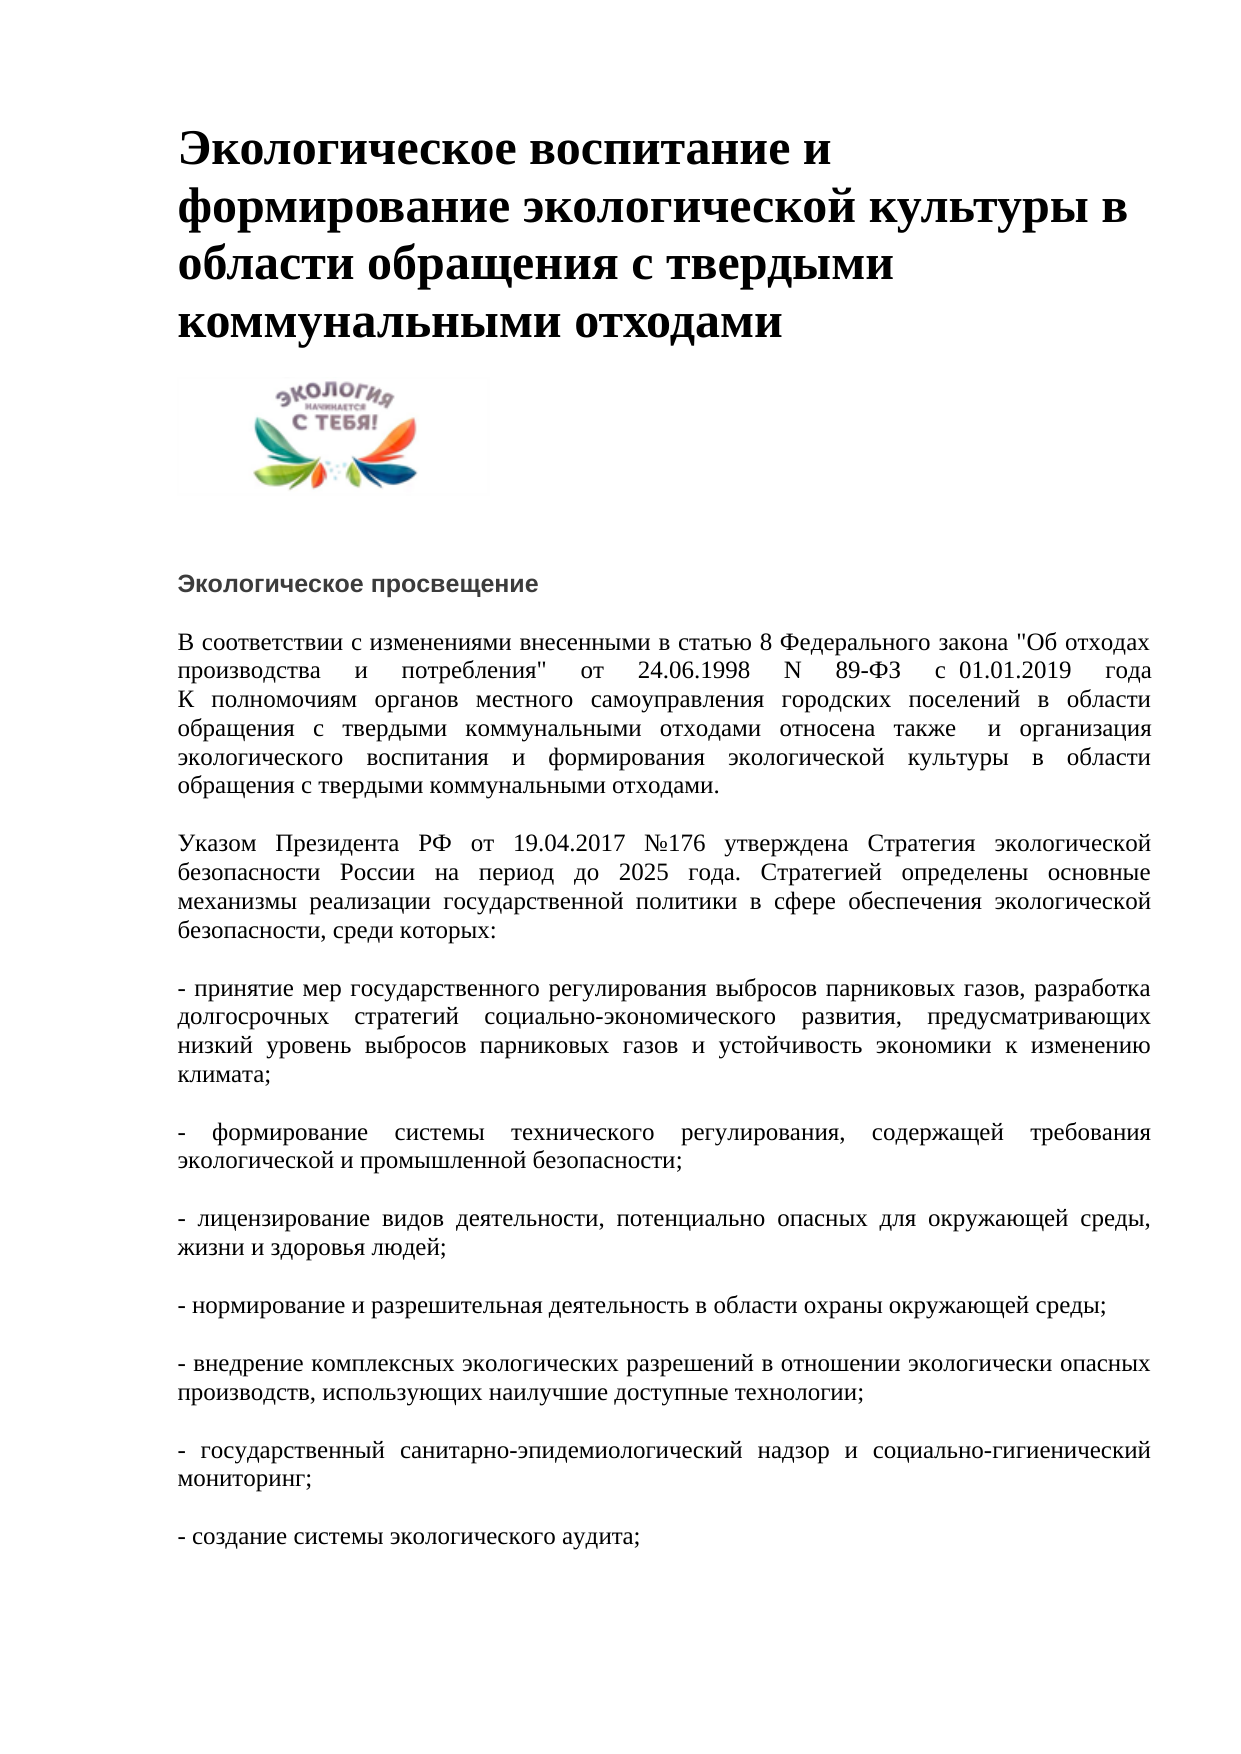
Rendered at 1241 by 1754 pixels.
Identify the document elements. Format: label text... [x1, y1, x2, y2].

text - нормирование и разрешительная деятельность в области охраны окружающей среды; [177, 1290, 1152, 1319]
text - лицензирование видов деятельности, потенциально опасных для окружающей среды, жизни и здоровья людей; [177, 1203, 1152, 1261]
text Экологическое просвещение [177, 569, 1152, 598]
text - внедрение комплексных экологических разрешений в отношении экологически опасных производств, использующих наилучшие доступные технологии; [177, 1348, 1152, 1406]
picture [177, 377, 490, 496]
text - принятие мер государственного регулирования выбросов парниковых газов, разработка долгосрочных стратегий социально-экономического развития, предусматривающих низкий уровень выбросов парниковых газов и устойчивость экономики к изменению климата; [177, 973, 1152, 1088]
text Экологическое воспитание и формирование экологической культуры в области обращения с твердыми коммунальными отходами [177, 118, 1152, 348]
text В соответствии с изменениями внесенными в статью 8 Федерального закона "Об отходах производства и потребления" от 24.06.1998 N 89-ФЗ с 01.01.2019 года К полномочиям органов местного самоуправления городских поселений в области обращения с твердыми коммунальными отходами относена также и организация экологического воспитания и формирования экологической культуры в области обращения с твердыми коммунальными отходами. [177, 627, 1152, 799]
text - создание системы экологического аудита; [177, 1521, 1152, 1550]
text - государственный санитарно-эпидемиологический надзор и социально-гигиенический мониторинг; [177, 1435, 1152, 1492]
text - формирование системы технического регулирования, содержащей требования экологической и промышленной безопасности; [177, 1117, 1152, 1174]
text Указом Президента РФ от 19.04.2017 №176 утверждена Стратегия экологической безопасности России на период до 2025 года. Стратегией определены основные механизмы реализации государственной политики в сфере обеспечения экологической безопасности, среди которых: [177, 828, 1152, 943]
